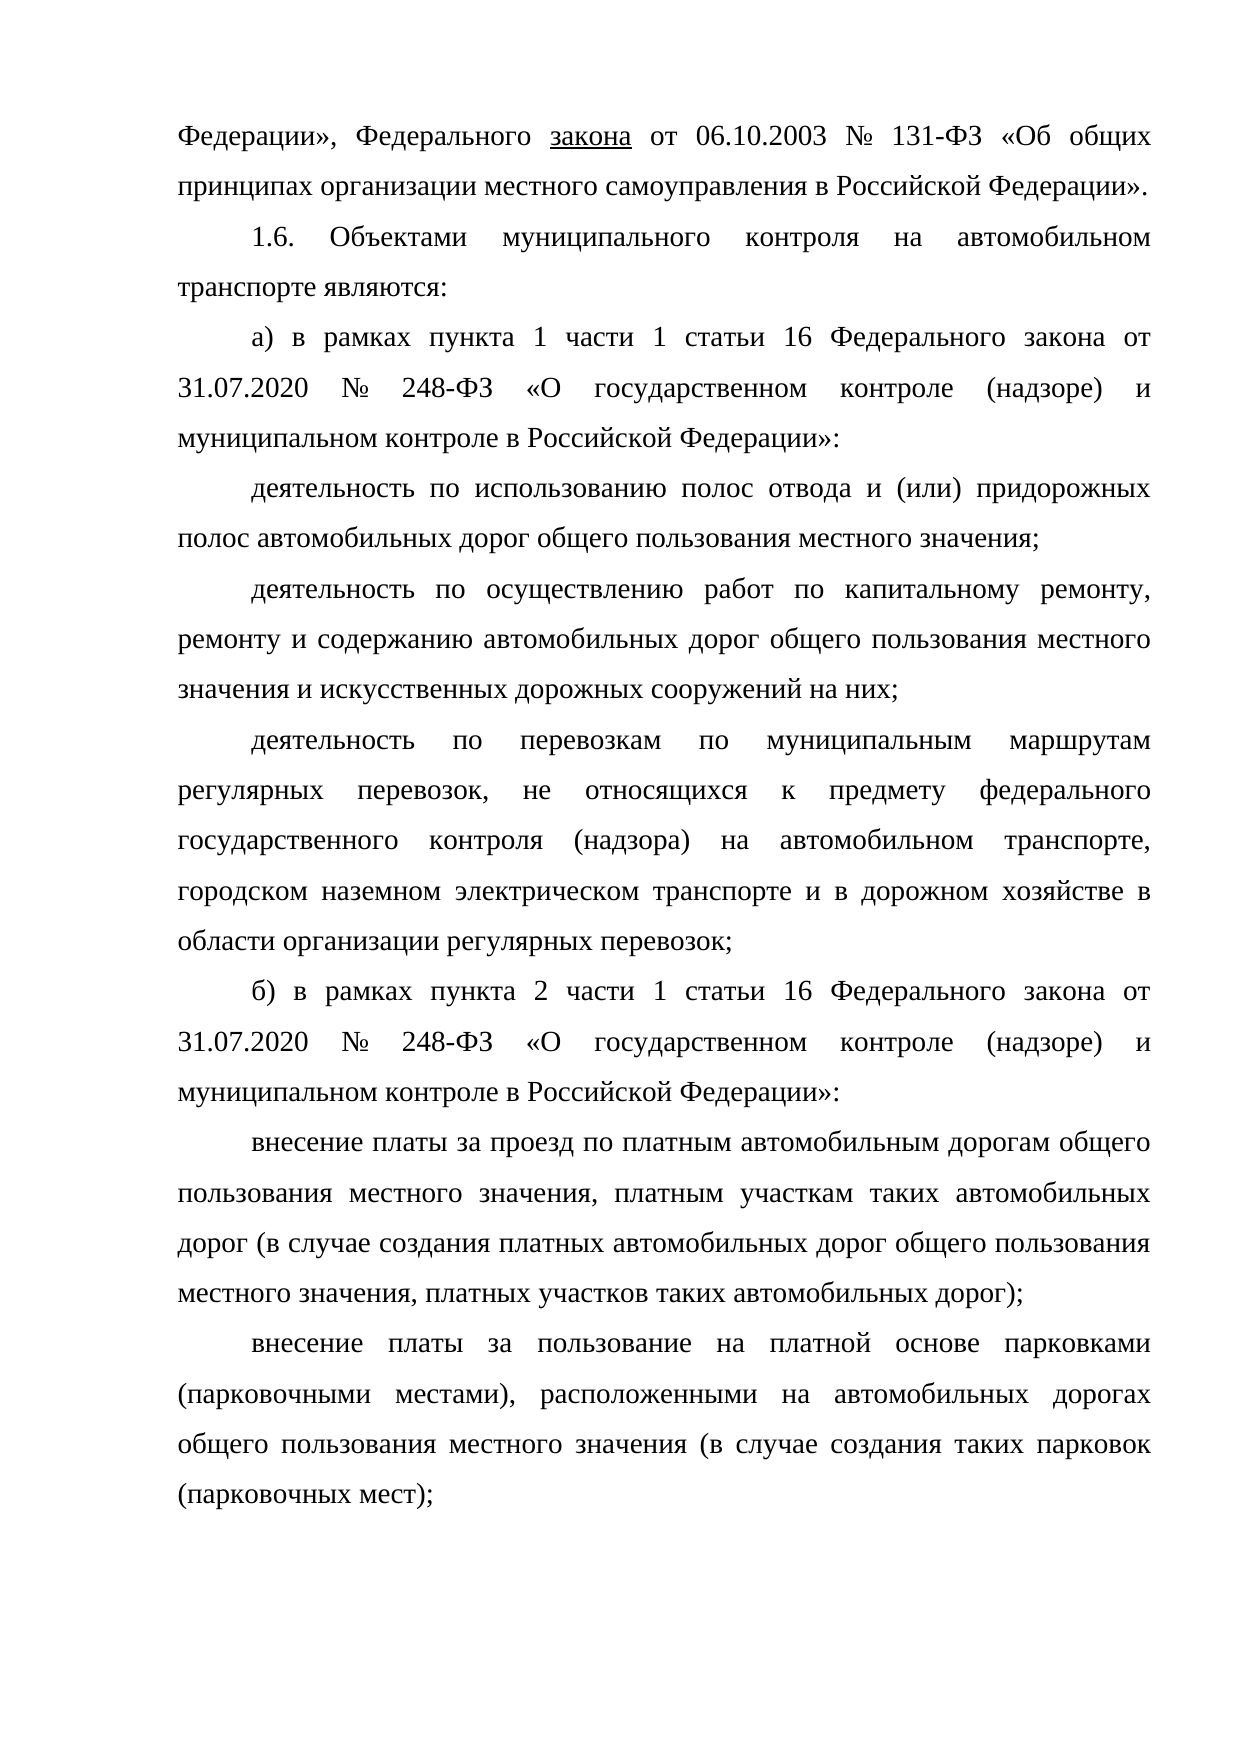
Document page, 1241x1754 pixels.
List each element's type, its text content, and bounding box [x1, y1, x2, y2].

text деятельность по использованию полос отвода и (или) придорожных полос автомобильных дорог общего пользования местного значения; [177, 470, 1152, 554]
text внесение платы за пользование на платной основе парковками (парковочными местами), расположенными на автомобильных дорогах общего пользования местного значения (в случае создания таких парковок (парковочных мест); [177, 1326, 1152, 1510]
text деятельность по осуществлению работ по капитальному ремонту, ремонту и содержанию автомобильных дорог общего пользования местного значения и искусственных дорожных сооружений на них; [177, 571, 1152, 705]
text внесение платы за проезд по платным автомобильным дорогам общего пользования местного значения, платным участкам таких автомобильных дорог (в случае создания платных автомобильных дорог общего пользования местного значения, платных участков таких автомобильных дорог); [177, 1124, 1152, 1309]
text а) в рамках пункта 1 части 1 статьи 16 Федерального закона от 31.07.2020 № 248-ФЗ «О государственном контроле (надзоре) и муниципальном контроле в Российской Федерации»: [177, 319, 1152, 453]
text деятельность по перевозкам по муниципальным маршрутам регулярных перевозок, не относящихся к предмету федерального государственного контроля (надзора) на автомобильном транспорте, городском наземном электрическом транспорте и в дорожном хозяйстве в области организации регулярных перевозок; [177, 722, 1152, 957]
text б) в рамках пункта 2 части 1 статьи 16 Федерального закона от 31.07.2020 № 248-ФЗ «О государственном контроле (надзоре) и муниципальном контроле в Российской Федерации»: [177, 973, 1152, 1108]
text 1.6. Объектами муниципального контроля на автомобильном транспорте являются: [177, 219, 1152, 303]
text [177, 118, 1152, 202]
